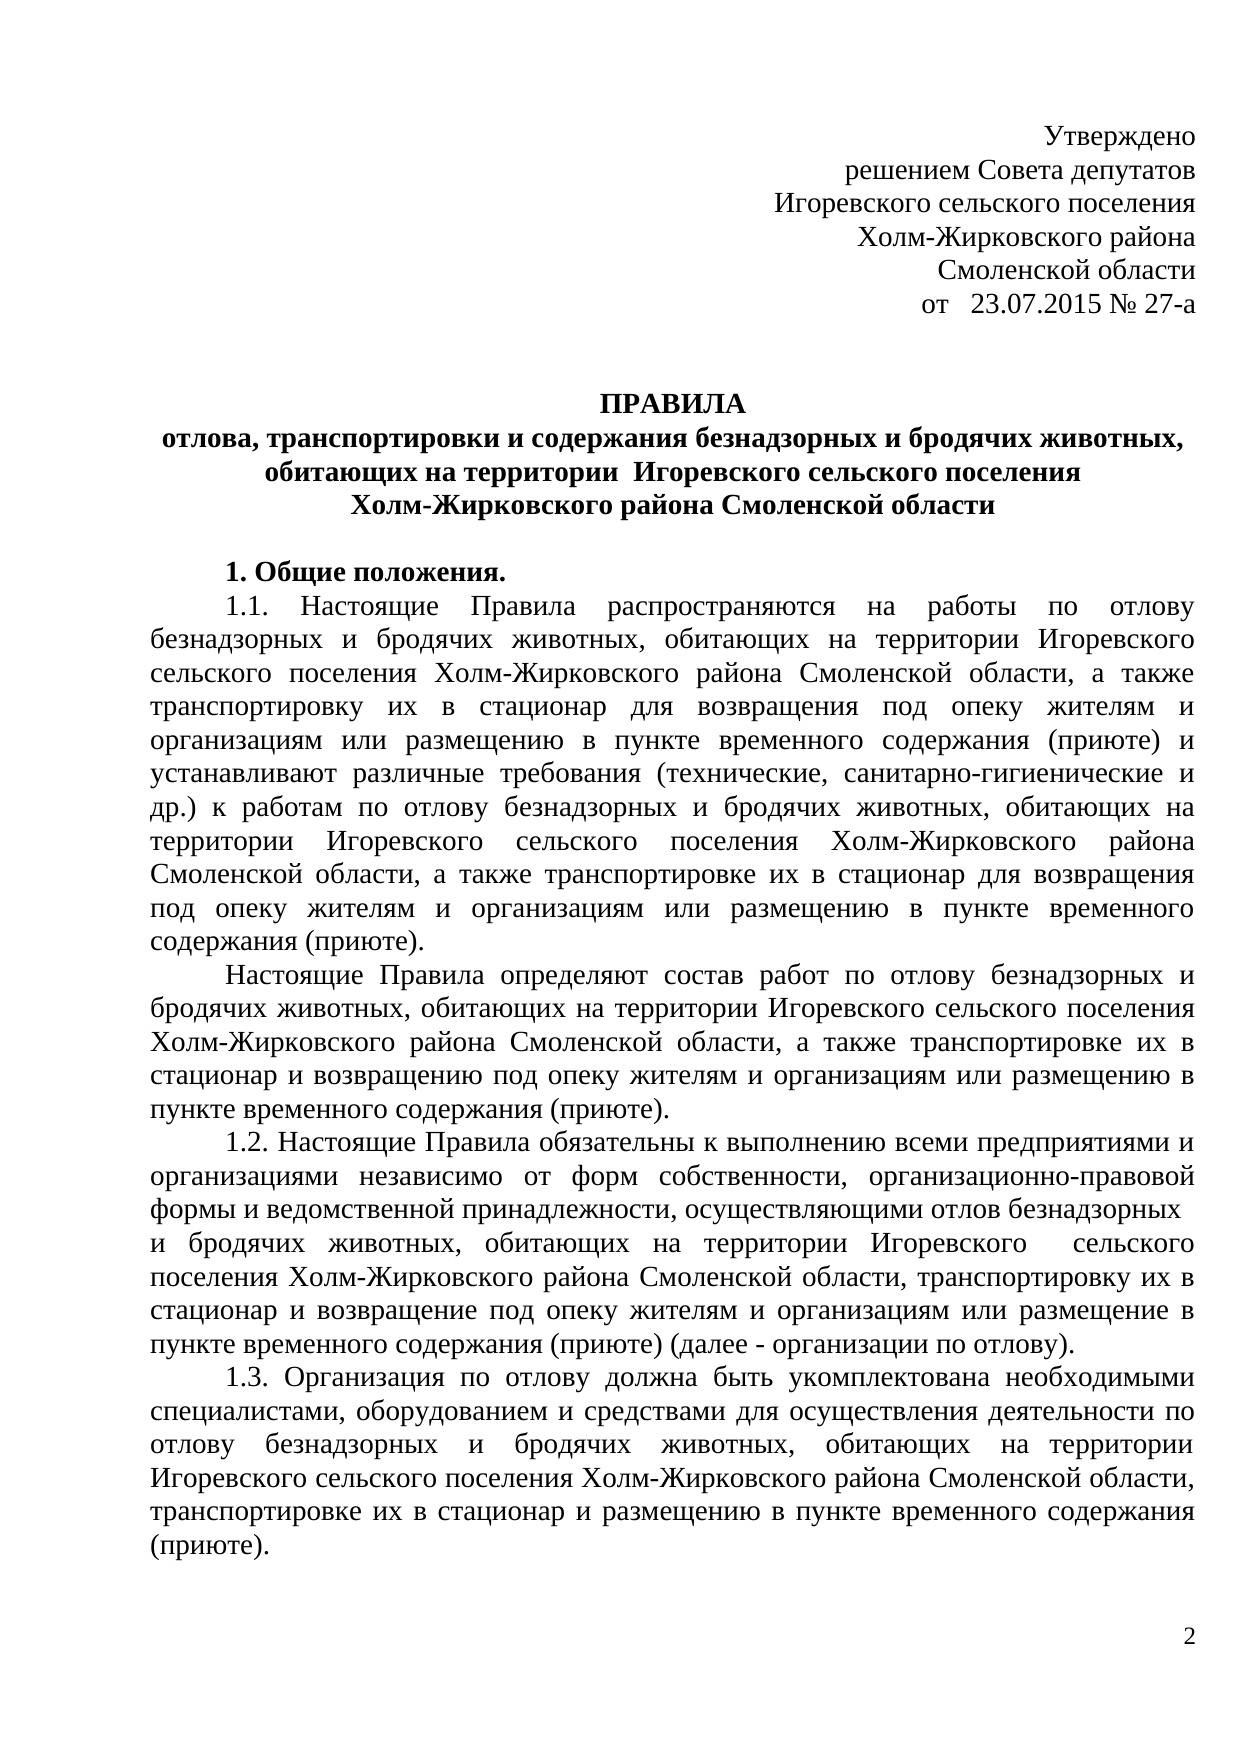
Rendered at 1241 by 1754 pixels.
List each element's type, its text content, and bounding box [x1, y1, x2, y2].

text Настоящие Правила определяют состав работ по отлову безнадзорных и бродячих животных, обитающих на территории Игоревского сельского поселения Холм-Жирковского района Смоленской области, а также транспортировке их в стационар и возвращению под опеку жителям и организациям или размещению в пункте временного содержания (приюте). [150, 957, 1196, 1124]
text Смоленской области [150, 252, 1196, 286]
text обитающих на территории Игоревского сельского поселения [150, 454, 1196, 487]
text 1.1. Настоящие Правила распространяются на работы по отлову безнадзорных и бродячих животных, обитающих на территории Игоревского сельского поселения Холм-Жирковского района Смоленской области, а также транспортировку их в стационар для возвращения под опеку жителям и организациям или размещению в пункте временного содержания (приюте) и устанавливают различные требования (технические, санитарно-гигиенические и др.) к работам по отлову безнадзорных и бродячих животных, обитающих на территории Игоревского сельского поселения Холм-Жирковского района Смоленской области, а также транспортировке их в стационар для возвращения под опеку жителям и организациям или размещению в пункте временного содержания (приюте). [150, 588, 1196, 957]
text ПРАВИЛА [150, 387, 1196, 420]
text Утверждено [150, 118, 1196, 152]
text 1.2. Настоящие Правила обязательны к выполнению всеми предприятиями и организациями независимо от форм собственности, организационно-правовой формы и ведомственной принадлежности, осуществляющими отлов безнадзорных [150, 1124, 1196, 1225]
text 1. Общие положения. [150, 554, 1196, 588]
text Игоревского сельского поселения [150, 185, 1196, 219]
text 1.3. Организация по отлову должна быть укомплектована необходимыми специалистами, оборудованием и средствами для осуществления деятельности по отлову безнадзорных и бродячих животных, обитающих на территории Игоревского сельского поселения Холм-Жирковского района Смоленской области, транспортировке их в стационар и размещению в пункте временного содержания (приюте). [150, 1359, 1196, 1561]
text Холм-Жирковского района [150, 219, 1196, 252]
text от 23.07.2015 № 27-а [150, 286, 1196, 319]
text и бродячих животных, обитающих на территории Игоревского сельского поселения Холм-Жирковского района Смоленской области, транспортировку их в стационар и возвращение под опеку жителям и организациям или размещение в пункте временного содержания (приюте) (далее - организации по отлову). [150, 1225, 1196, 1359]
text Холм-Жирковского района Смоленской области [150, 487, 1196, 521]
text решением Совета депутатов [150, 152, 1196, 185]
text отлова, транспортировки и содержания безнадзорных и бродячих животных, [150, 420, 1196, 454]
